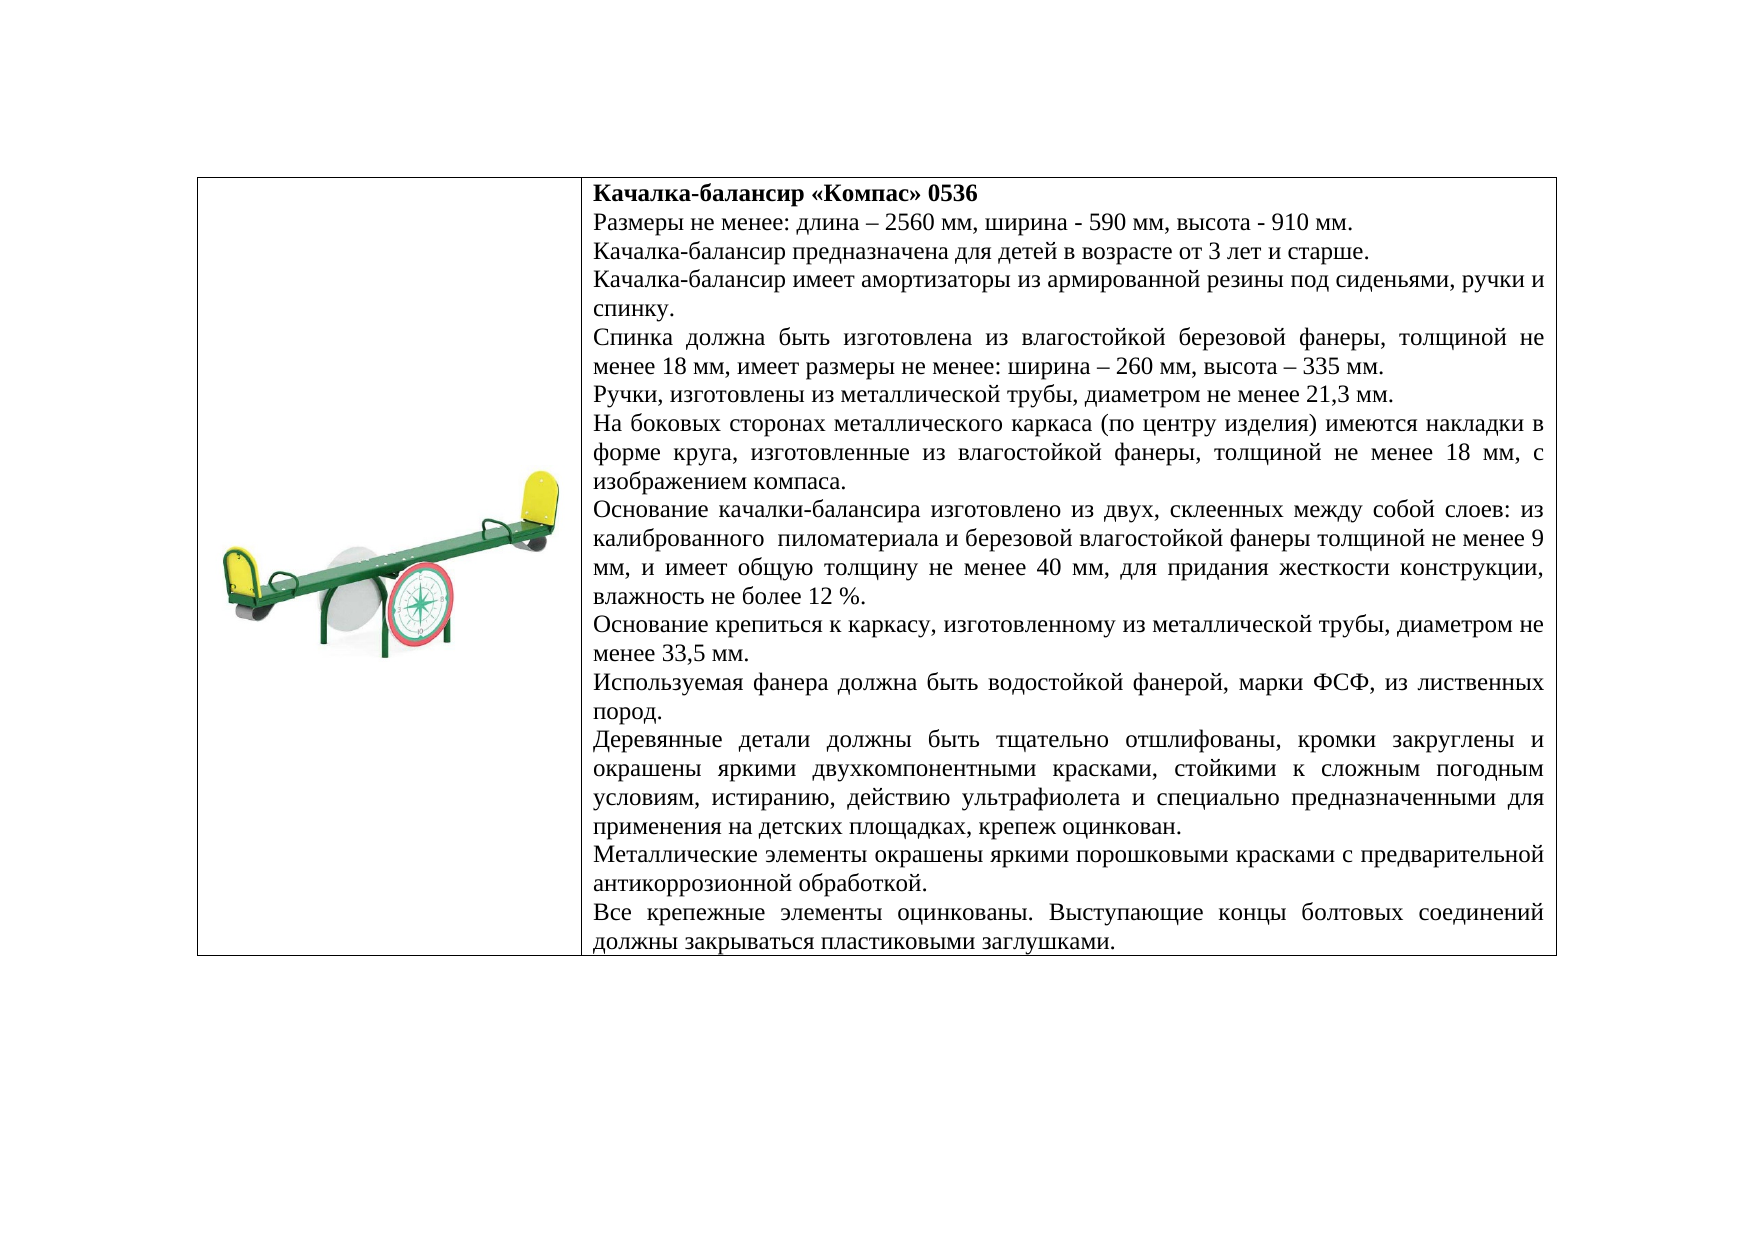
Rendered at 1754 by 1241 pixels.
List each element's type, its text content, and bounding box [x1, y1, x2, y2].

picture [214, 465, 565, 668]
table_header [198, 178, 581, 954]
table_header Качалка-балансир «Компас» 0536 Размеры не менее: длина – 2560 мм, ширина - 590 мм, высота - 910 мм. Качалка-балансир предназначена для детей в возрасте от 3 лет и старше. Качалка-балансир имеет амортизаторы из армированной резины под сиденьями, ручки и спинку. Спинка должна быть изготовлена из влагостойкой березовой фанеры, толщиной не менее 18 мм, имеет размеры не менее: ширина – 260 мм, высота – 335 мм. Ручки, изготовлены из металлической трубы, диаметром не менее 21,3 мм. На боковых сторонах металлического каркаса (по центру изделия) имеются накладки в форме круга, изготовленные из влагостойкой фанеры, толщиной не менее 18 мм, с изображением компаса. Основание качалки-балансира изготовлено из двух, склеенных между собой слоев: из калиброванного пиломатериала и березовой влагостойкой фанеры толщиной не менее 9 мм, и имеет общую толщину не менее 40 мм, для придания жесткости конструкции, влажность не более 12 %. Основание крепиться к каркасу, изготовленному из металлической трубы, диаметром не менее 33,5 мм. Используемая фанера должна быть водостойкой фанерой, марки ФСФ, из лиственных пород. Деревянные детали должны быть тщательно отшлифованы, кромки закруглены и окрашены яркими двухкомпонентными красками, стойкими к сложным погодным условиям, истиранию, действию ультрафиолета и специально предназначенными для применения на детских площадках, крепеж оцинкован. Металлические элементы окрашены яркими порошковыми красками с предварительной антикоррозионной обработкой. Все крепежные элементы оцинкованы. Выступающие концы болтовых соединений должны закрываться пластиковыми заглушками. [582, 178, 1556, 954]
